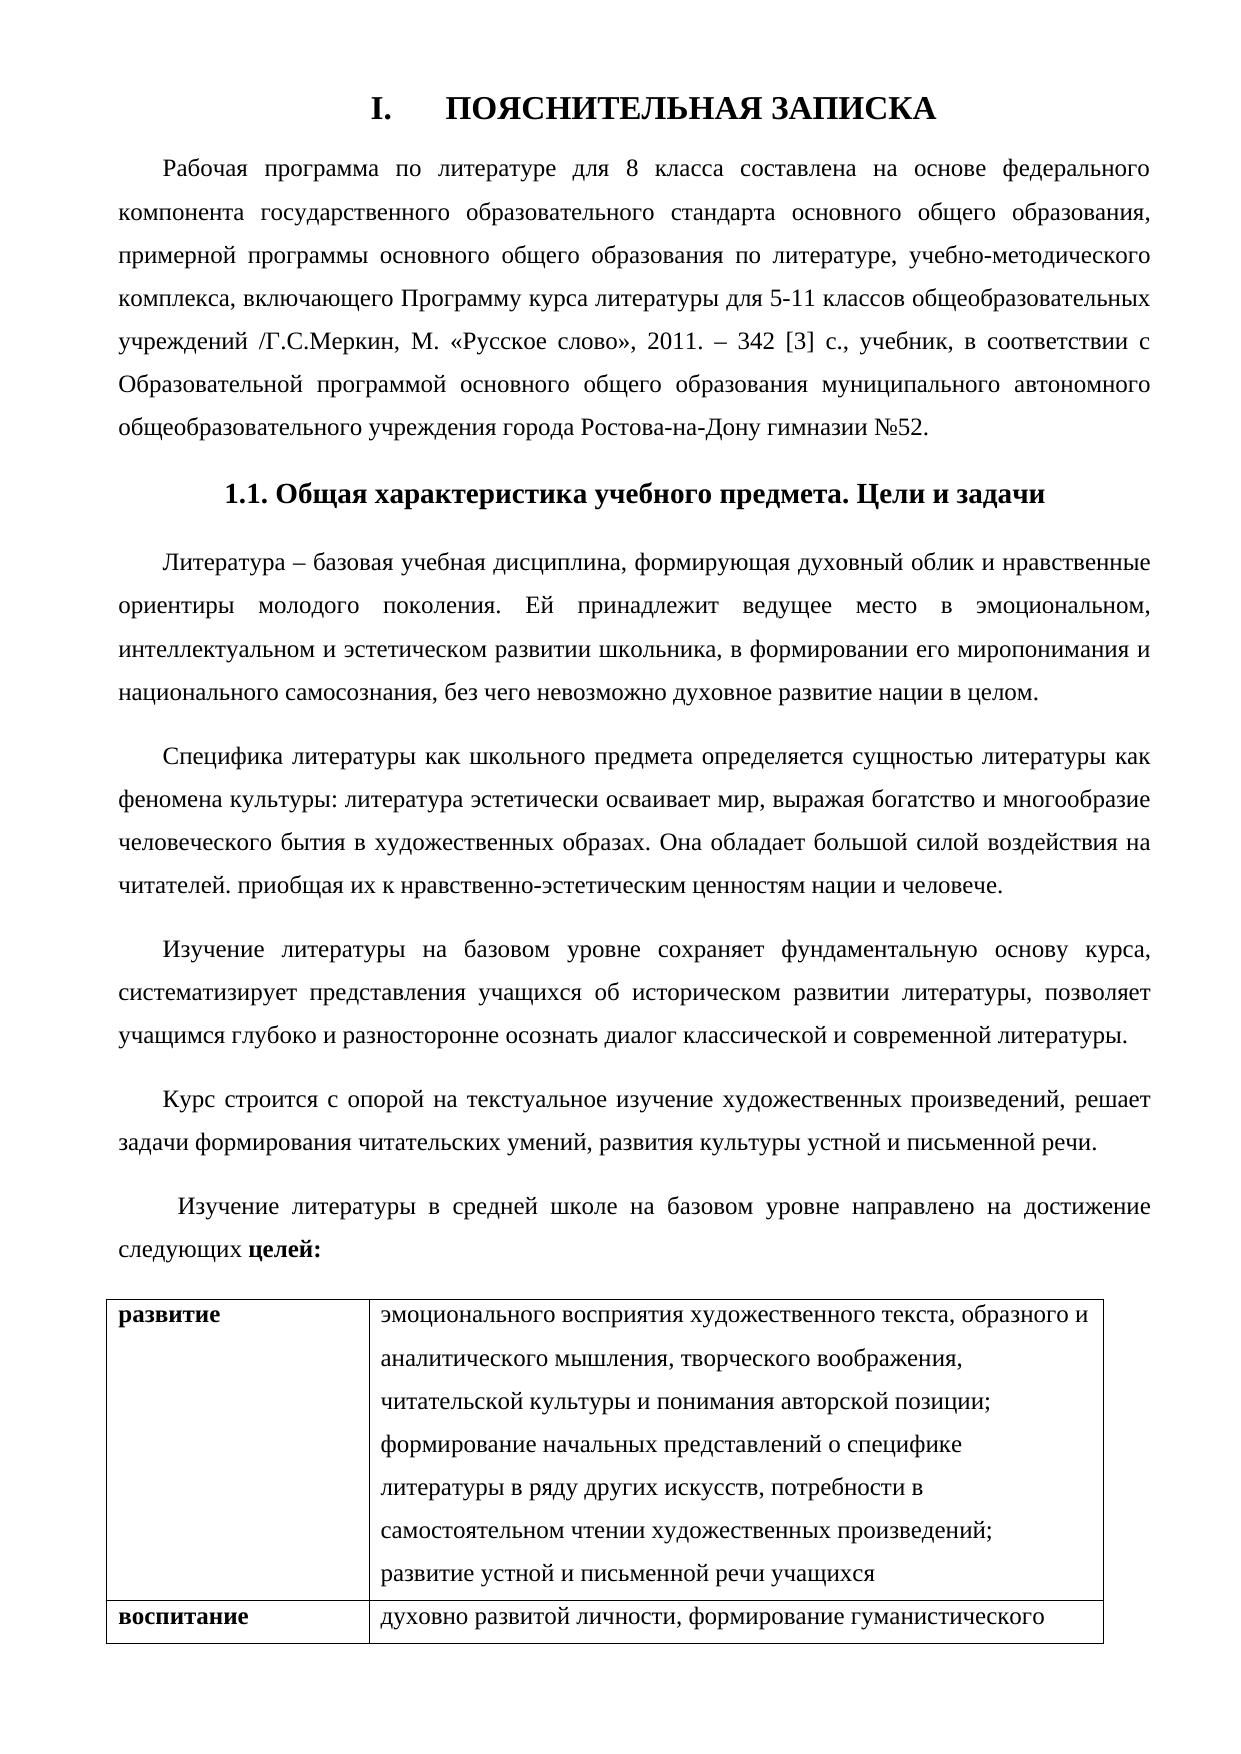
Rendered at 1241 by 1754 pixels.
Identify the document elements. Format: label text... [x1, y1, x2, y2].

text Специфика литературы как школьного предмета определяется сущностью литературы как феномена культуры: литература эстетически осваивает мир, выражая богатство и многообразие человеческого бытия в художественных образах. Она обладает большой силой воздействия на читателей. приобщая их к нравственно-эстетическим ценностям нации и человече. [118, 741, 1152, 899]
text Литература – базовая учебная дисциплина, формирующая духовный облик и нравственные ориентиры молодого поколения. Ей принадлежит ведущее место в эмоциональном, интеллектуальном и эстетическом развитии школьника, в формировании его миропонимания и национального самосознания, без чего невозможно духовное развитие нации в целом. [118, 547, 1152, 706]
text Изучение литературы на базовом уровне сохраняет фундаментальную основу курса, систематизирует представления учащихся об историческом развитии литературы, позволяет учащимся глубоко и разносторонне осознать диалог классической и современной литературы. [118, 934, 1152, 1049]
list ПОЯСНИТЕЛЬНАЯ ЗАПИСКА [156, 89, 1152, 127]
table_cell воспитание [107, 1601, 369, 1643]
text Рабочая программа по литературе для 8 класса составлена на основе федерального компонента государственного образовательного стандарта основного общего образования, примерной программы основного общего образования по литературе, учебно-методического комплекса, включающего Программу курса литературы для 5-11 классов общеобразовательных учреждений /Г.С.Меркин, М. «Русское слово», 2011. – 342 [3] с., учебник, в соответствии с Образовательной программой основного общего образования муниципального автономного общеобразовательного учреждения города Ростова-на-Дону гимназии №52. [118, 153, 1152, 441]
text Курс строится с опорой на текстуальное изучение художественных произведений, решает задачи формирования читательских умений, развития культуры устной и письменной речи. [118, 1084, 1152, 1156]
text Изучение литературы в средней школе на базовом уровне направлено на достижение следующих целей: [118, 1191, 1152, 1263]
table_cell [370, 1601, 1103, 1643]
table_header эмоционального восприятия художественного текста, образного и аналитического мышления, творческого воображения, читательской культуры и понимания авторской позиции; формирование начальных представлений о специфике литературы в ряду других искусств, потребности в самостоятельном чтении художественных произведений; развитие устной и письменной речи учащихся [370, 1300, 1103, 1600]
text 1.1. Общая характеристика учебного предмета. Цели и задачи [118, 476, 1152, 510]
table_header развитие [107, 1300, 369, 1600]
